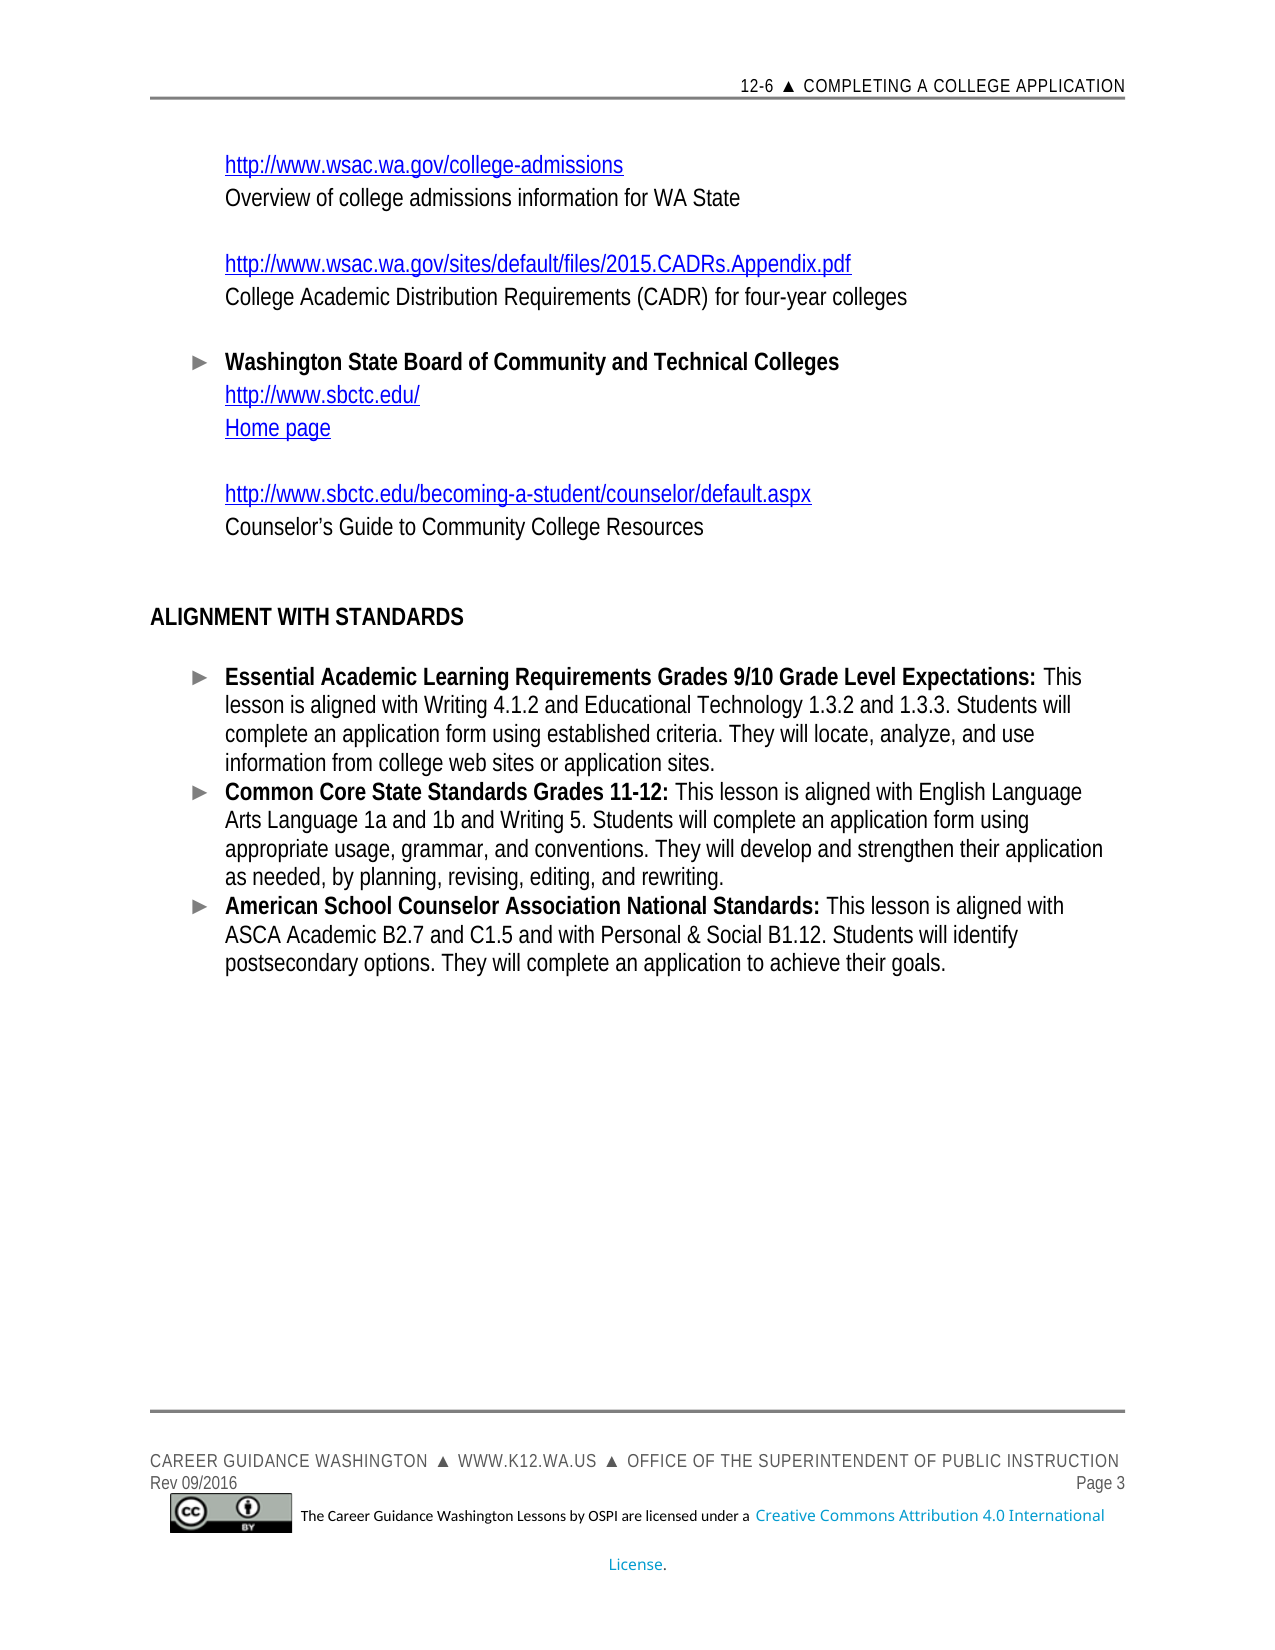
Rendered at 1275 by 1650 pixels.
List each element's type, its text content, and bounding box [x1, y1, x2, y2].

text Overview of college admissions information for WA State [225, 183, 1125, 212]
picture [1045, 1512, 1050, 1521]
text College Academic Distribution Requirements (CADR) for four-year colleges [150, 282, 1125, 310]
picture [854, 1512, 859, 1521]
list Washington State Board of Community and Technical Colleges [187, 347, 1125, 376]
picture [909, 1511, 915, 1518]
list American School Counselor Association National Standards: This lesson is aligned with ASCA Academic B2.7 and C1.5 and with Personal & Social B1.12. Students will identify postsecondary options. They will complete an application to achieve their goals. [187, 891, 1125, 977]
picture [931, 1509, 936, 1521]
picture [982, 1511, 991, 1521]
picture [1023, 1511, 1028, 1521]
text http://www.sbctc.edu/ [150, 380, 1125, 409]
picture [170, 1493, 293, 1533]
text http://www.sbctc.edu/becoming-a-student/counselor/default.aspx [150, 479, 1125, 507]
list Common Core State Standards Grades 11-12: This lesson is aligned with English Language Arts Language 1a and 1b and Writing 5. Students will complete an application form using appropriate usage, grammar, and conventions. They will develop and strengthen their application as needed, by planning, revising, editing, and rewriting. [187, 776, 1125, 891]
text ALIGNMENT WITH STANDARDS [150, 602, 1125, 631]
text Counselor’s Guide to Community College Resources [150, 512, 1125, 540]
text http://www.wsac.wa.gov/sites/default/files/2015.CADRs.Appendix.pdf [150, 249, 1125, 277]
text Home page [150, 413, 1125, 442]
text http://www.wsac.wa.gov/college-admissions [225, 150, 1125, 179]
list Essential Academic Learning Requirements Grades 9/10 Grade Level Expectations: This lesson is aligned with Writing 4.1.2 and Educational Technology 1.3.2 and 1.3.3. Students will complete an application form using established criteria. They will locate, analyze, and use information from college web sites or application sites. [187, 662, 1125, 776]
